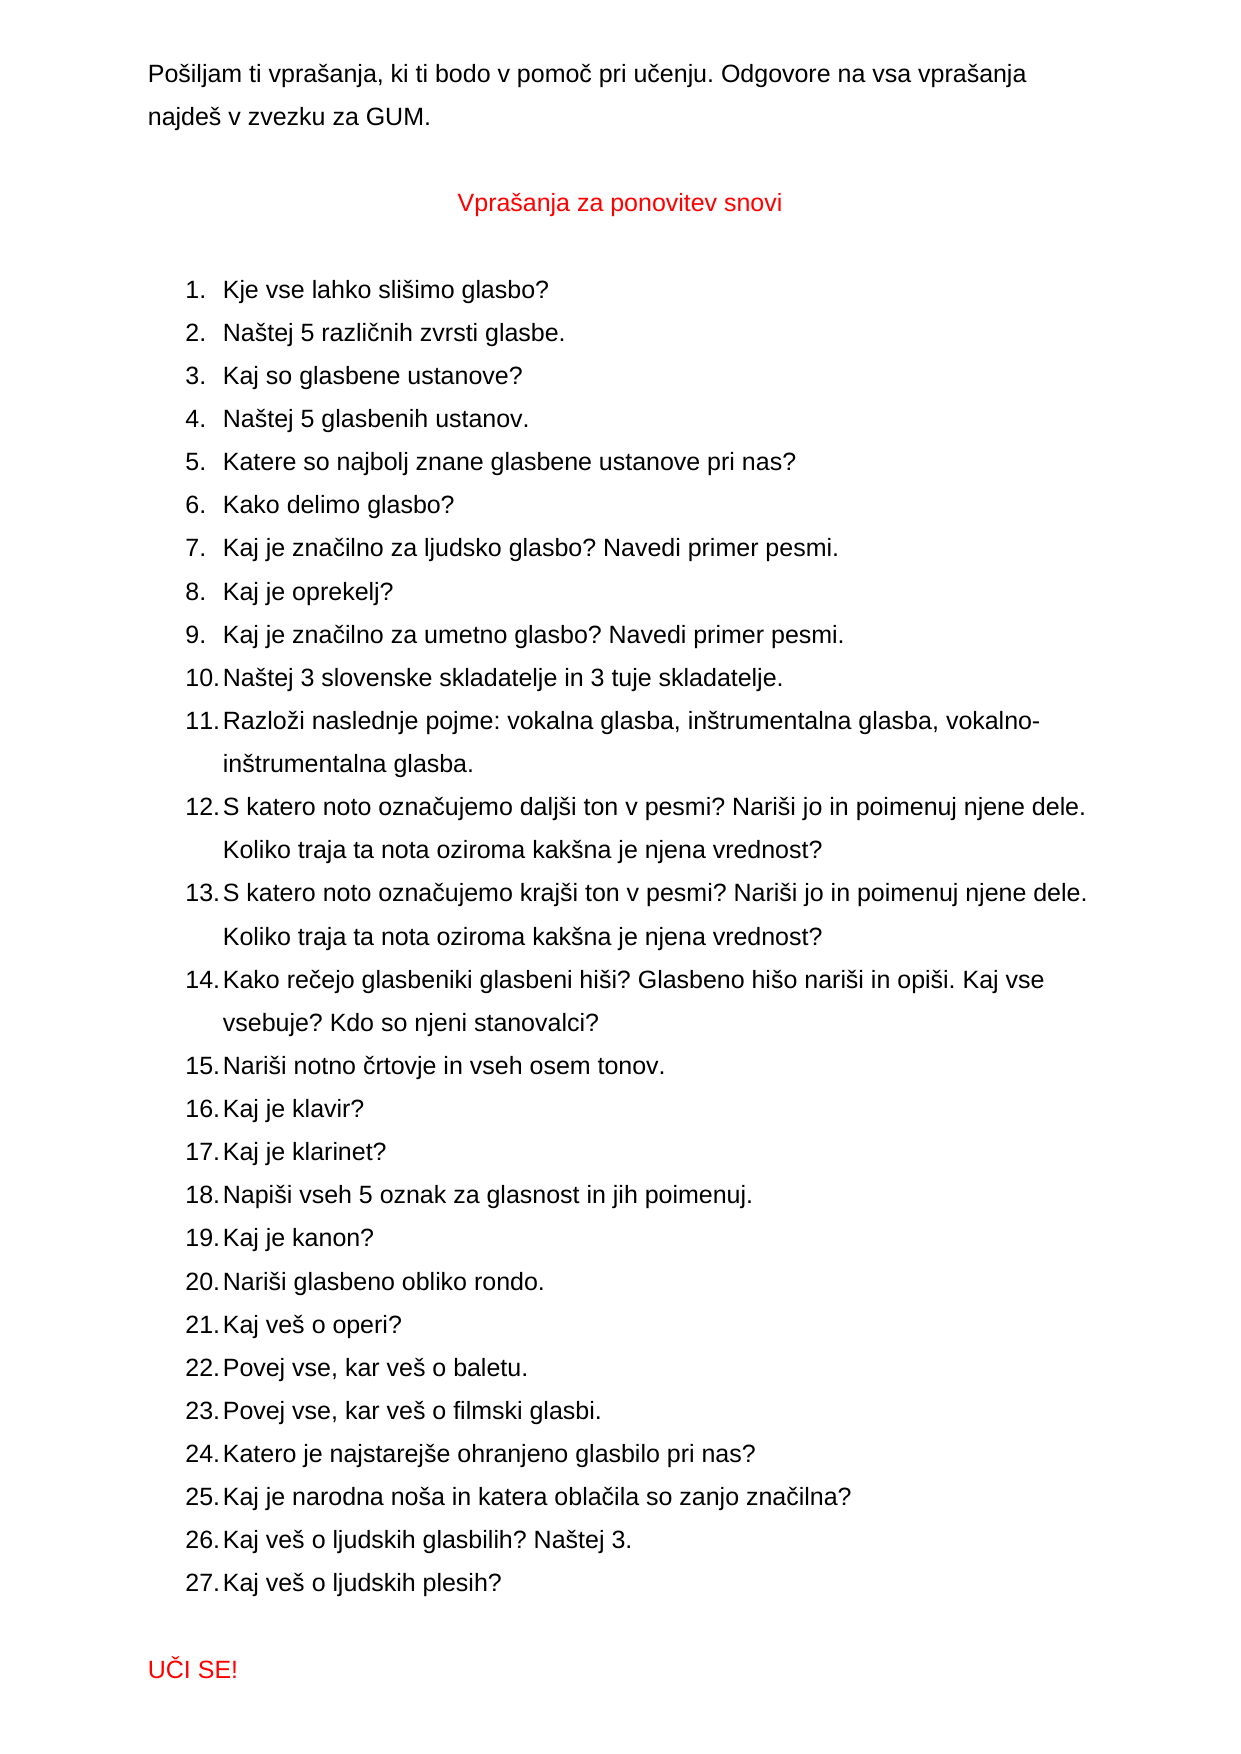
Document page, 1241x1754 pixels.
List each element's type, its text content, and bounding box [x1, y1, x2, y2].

list S katero noto označujemo krajši ton v pesmi? Nariši jo in poimenuj njene dele. Koliko traja ta nota oziroma kakšna je njena vrednost? [185, 878, 1093, 950]
list Katero je najstarejše ohranjeno glasbilo pri nas? [185, 1439, 1093, 1468]
list Katere so najbolj znane glasbene ustanove pri nas? [185, 447, 1093, 476]
list Kaj veš o operi? [185, 1310, 1093, 1338]
text UČI SE! [148, 1655, 1093, 1683]
list Povej vse, kar veš o filmski glasbi. [185, 1396, 1093, 1425]
list Kaj je značilno za ljudsko glasbo? Navedi primer pesmi. [185, 533, 1093, 562]
list Kaj veš o ljudskih plesih? [185, 1568, 1093, 1597]
list Kaj je klavir? [185, 1094, 1093, 1123]
list Kje vse lahko slišimo glasbo? [185, 275, 1093, 303]
list Naštej 5 glasbenih ustanov. [185, 404, 1093, 433]
list Kako rečejo glasbeniki glasbeni hiši? Glasbeno hišo nariši in opiši. Kaj vse vsebuje? Kdo so njeni stanovalci? [185, 965, 1093, 1037]
list Kako delimo glasbo? [185, 490, 1093, 519]
list Razloži naslednje pojme: vokalna glasba, inštrumentalna glasba, vokalno-inštrumentalna glasba. [185, 706, 1093, 778]
list Kaj je klarinet? [185, 1137, 1093, 1166]
list Nariši notno črtovje in vseh osem tonov. [185, 1051, 1093, 1080]
text Pošiljam ti vprašanja, ki ti bodo v pomoč pri učenju. Odgovore na vsa vprašanja najdeš v zvezku za GUM. [148, 59, 1093, 131]
list Kaj veš o ljudskih glasbilih? Naštej 3. [185, 1525, 1093, 1554]
list Naštej 5 različnih zvrsti glasbe. [185, 318, 1093, 347]
list Naštej 3 slovenske skladatelje in 3 tuje skladatelje. [185, 663, 1093, 692]
list Povej vse, kar veš o baletu. [185, 1353, 1093, 1382]
list Napiši vseh 5 oznak za glasnost in jih poimenuj. [185, 1180, 1093, 1209]
list Kaj so glasbene ustanove? [185, 361, 1093, 390]
text Vprašanja za ponovitev snovi [148, 188, 1093, 217]
list Kaj je oprekelj? [185, 577, 1093, 605]
list Nariši glasbeno obliko rondo. [185, 1267, 1093, 1295]
list Kaj je značilno za umetno glasbo? Navedi primer pesmi. [185, 620, 1093, 648]
list Kaj je kanon? [185, 1223, 1093, 1252]
list S katero noto označujemo daljši ton v pesmi? Nariši jo in poimenuj njene dele. Koliko traja ta nota oziroma kakšna je njena vrednost? [185, 792, 1093, 864]
list Kaj je narodna noša in katera oblačila so zanjo značilna? [185, 1482, 1093, 1511]
